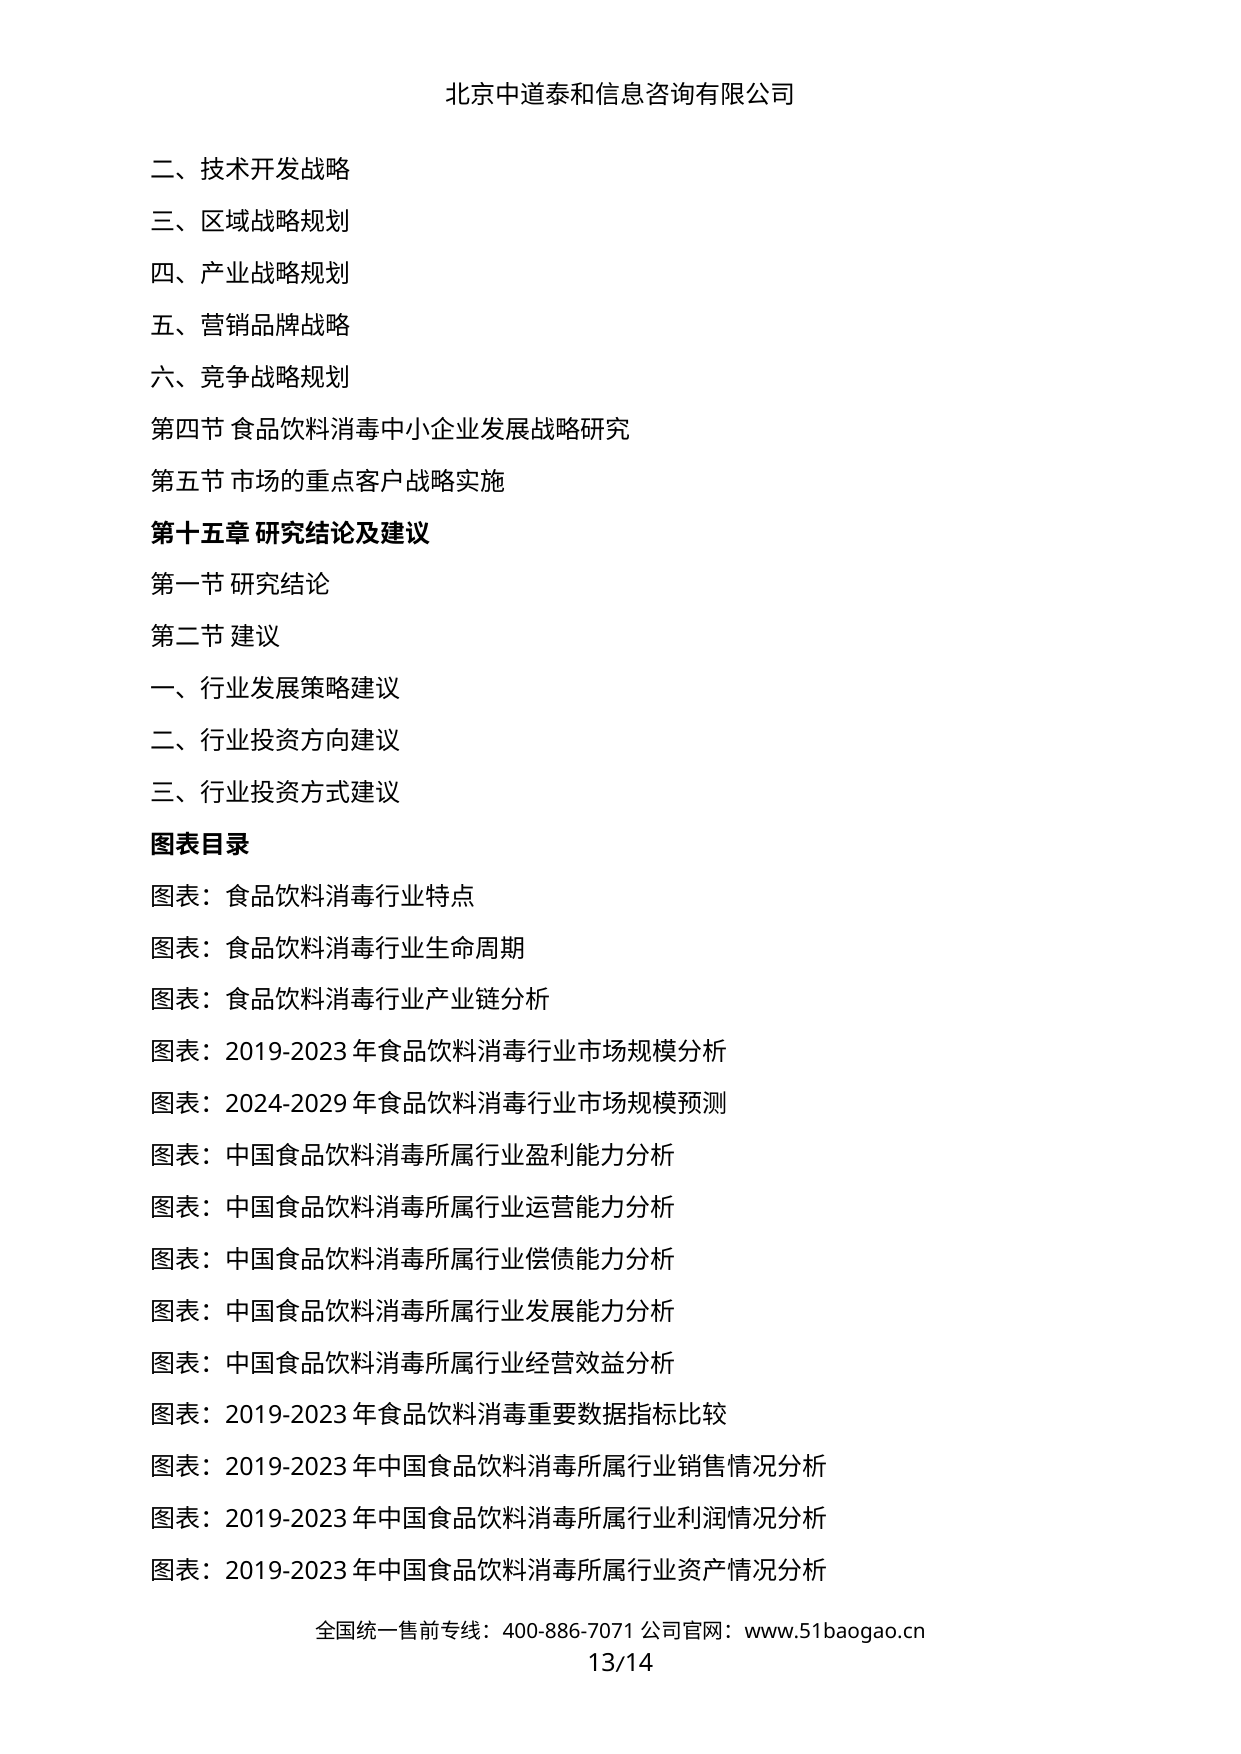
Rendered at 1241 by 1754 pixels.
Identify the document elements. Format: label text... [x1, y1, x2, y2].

text 六、竞争战略规划 [150, 357, 1090, 394]
text 第十五章 研究结论及建议 [150, 513, 1090, 549]
text 图表：2019-2023年中国食品饮料消毒所属行业利润情况分析 [150, 1499, 1090, 1535]
text 图表：2019-2023年食品饮料消毒行业市场规模分析 [150, 1032, 1090, 1068]
text 图表：2024-2029年食品饮料消毒行业市场规模预测 [150, 1084, 1090, 1120]
text 第二节 建议 [150, 617, 1090, 653]
text 第一节 研究结论 [150, 565, 1090, 601]
text 图表：2019-2023年中国食品饮料消毒所属行业资产情况分析 [150, 1551, 1090, 1587]
text 图表：食品饮料消毒行业特点 [150, 876, 1090, 912]
text 图表：2019-2023年食品饮料消毒重要数据指标比较 [150, 1395, 1090, 1431]
text 图表：中国食品饮料消毒所属行业经营效益分析 [150, 1343, 1090, 1379]
text 图表：食品饮料消毒行业产业链分析 [150, 980, 1090, 1016]
text 图表目录 [150, 824, 1090, 861]
text 图表：2019-2023年中国食品饮料消毒所属行业销售情况分析 [150, 1447, 1090, 1483]
text 三、区域战略规划 [150, 202, 1090, 238]
text 二、技术开发战略 [150, 150, 1090, 186]
text 四、产业战略规划 [150, 254, 1090, 290]
text 一、行业发展策略建议 [150, 669, 1090, 705]
text 五、营销品牌战略 [150, 306, 1090, 342]
text 三、行业投资方式建议 [150, 772, 1090, 809]
text 图表：中国食品饮料消毒所属行业发展能力分析 [150, 1291, 1090, 1327]
text 第五节 市场的重点客户战略实施 [150, 461, 1090, 497]
text 图表：中国食品饮料消毒所属行业运营能力分析 [150, 1187, 1090, 1224]
text 二、行业投资方向建议 [150, 721, 1090, 757]
text 图表：食品饮料消毒行业生命周期 [150, 928, 1090, 964]
text 图表：中国食品饮料消毒所属行业偿债能力分析 [150, 1239, 1090, 1276]
text 图表：中国食品饮料消毒所属行业盈利能力分析 [150, 1136, 1090, 1172]
text 第四节 食品饮料消毒中小企业发展战略研究 [150, 409, 1090, 446]
